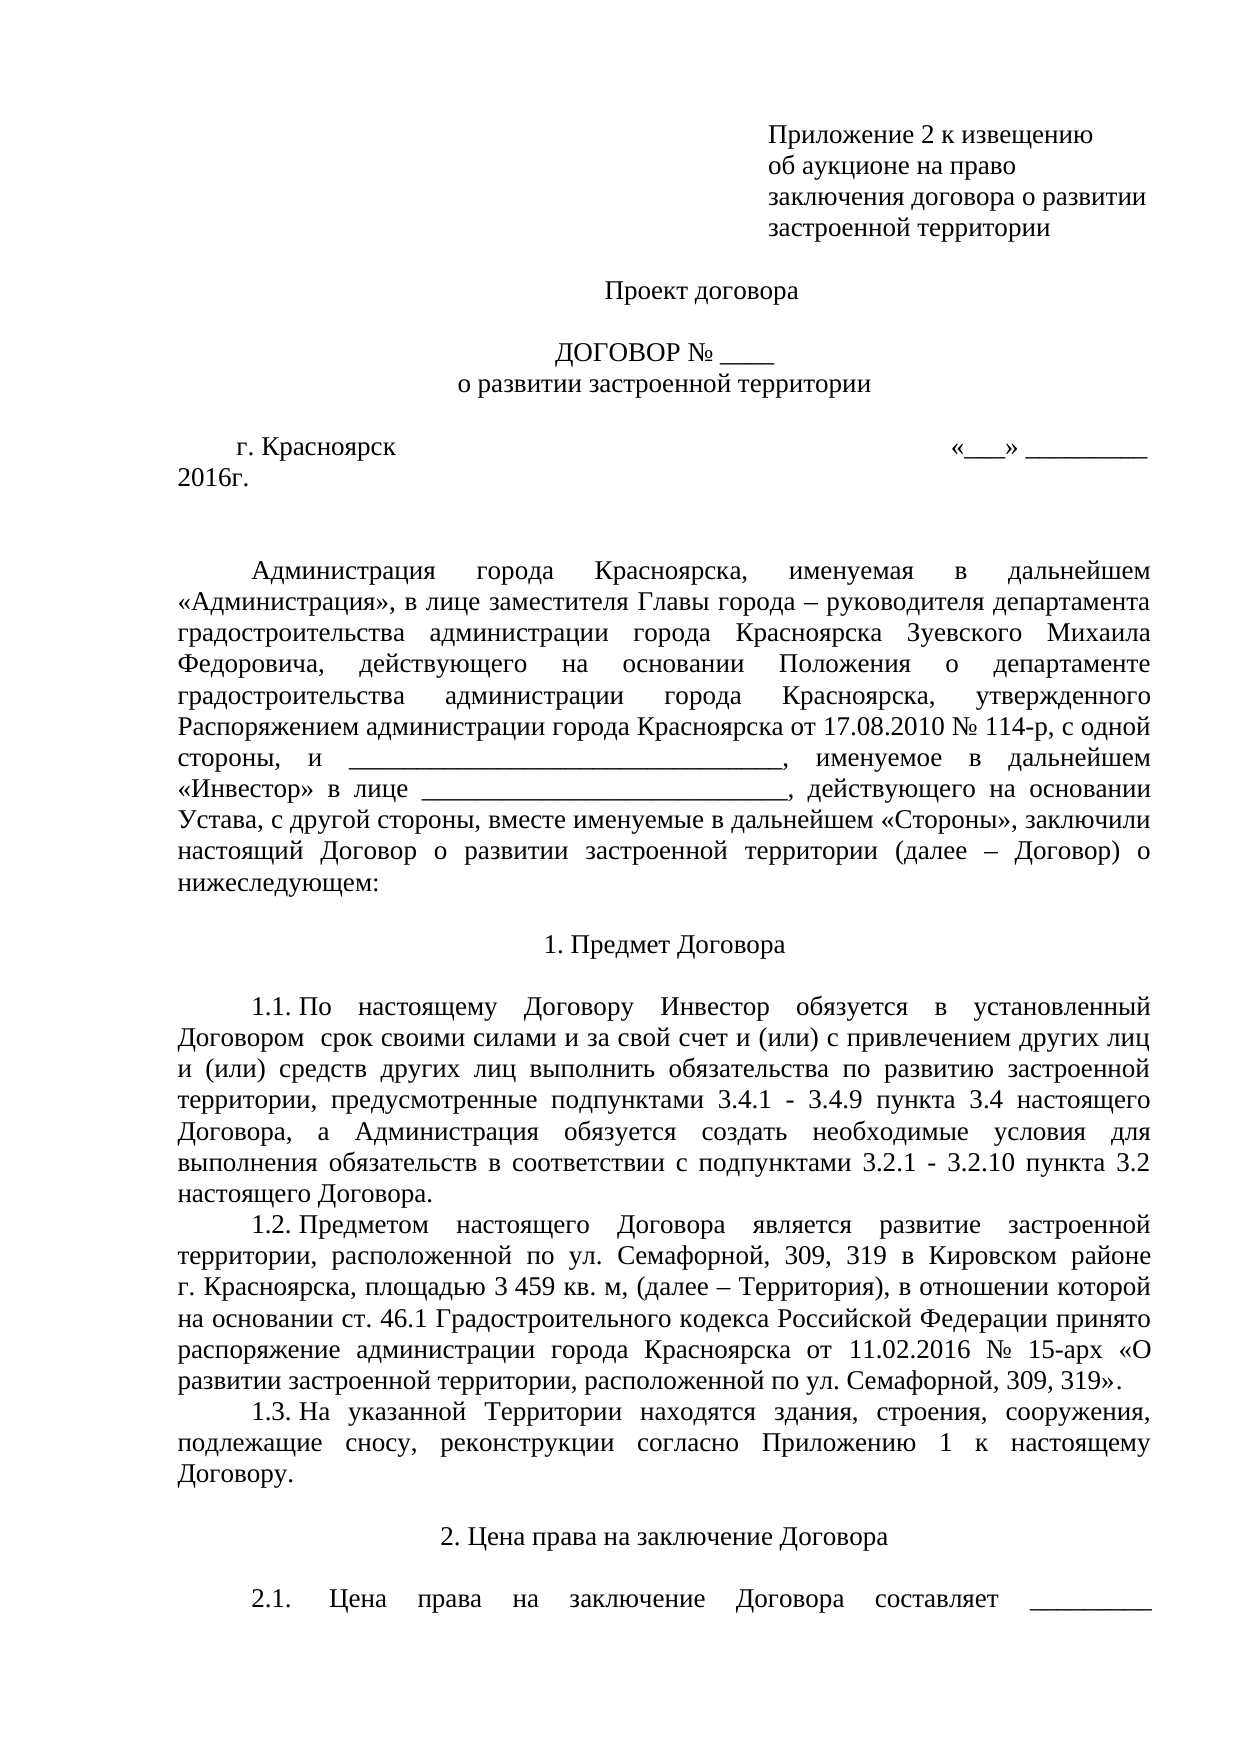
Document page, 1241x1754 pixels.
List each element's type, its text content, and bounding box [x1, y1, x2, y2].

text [177, 1582, 1152, 1613]
text о развитии застроенной территории [177, 367, 1152, 398]
text Приложение 2 к извещению [177, 118, 1152, 149]
text г. Красноярск «___» _________ 2016г. [177, 429, 1152, 492]
text 1.1. По настоящему Договору Инвестор обязуется в установленный Договором срок своими силами и за свой счет и (или) с привлечением других лиц и (или) средств других лиц выполнить обязательства по развитию застроенной территории, предусмотренные подпунктами 3.4.1 - 3.4.9 пункта 3.4 настоящего Договора, а Администрация обязуется создать необходимые условия для выполнения обязательств в соответствии с подпунктами 3.2.1 - 3.2.10 пункта 3.2 настоящего Договора. [177, 990, 1152, 1208]
text заключения договора о развитии [177, 180, 1152, 212]
text 1.2. Предметом настоящего Договора является развитие застроенной территории, расположенной по ул. Семафорной, 309, 319 в Кировском районе г. Красноярска, площадью 3 459 кв. м, (далее – Территория), в отношении которой на основании ст. 46.1 Градостроительного кодекса Российской Федерации принято распоряжение администрации города Красноярска от 11.02.2016 № 15-арх «О развитии застроенной территории, расположенной по ул. Семафорной, 309, 319». [177, 1208, 1152, 1395]
text Проект договора [177, 274, 1152, 305]
text 1.3. На указанной Территории находятся здания, строения, сооружения, подлежащие сносу, реконструкции согласно Приложению 1 к настоящему Договору. [177, 1395, 1152, 1488]
text об аукционе на право [177, 149, 1152, 180]
text застроенной территории [177, 212, 1152, 243]
text 2. Цена права на заключение Договора [177, 1520, 1152, 1551]
text ДОГОВОР № ____ [177, 336, 1152, 367]
list 1. Предмет Договора [177, 928, 1152, 959]
text Администрация города Красноярска, именуемая в дальнейшем «Администрация», в лице заместителя Главы города – руководителя департамента градостроительства администрации города Красноярска Зуевского Михаила Федоровича, действующего на основании Положения о департаменте градостроительства администрации города Красноярска, утвержденного Распоряжением администрации города Красноярска от 17.08.2010 № 114-р, с одной стороны, и ________________________________, именуемое в дальнейшем «Инвестор» в лице ___________________________, действующего на основании Устава, с другой стороны, вместе именуемые в дальнейшем «Стороны», заключили настоящий Договор о развитии застроенной территории (далее – Договор) о нижеследующем: [177, 554, 1152, 897]
